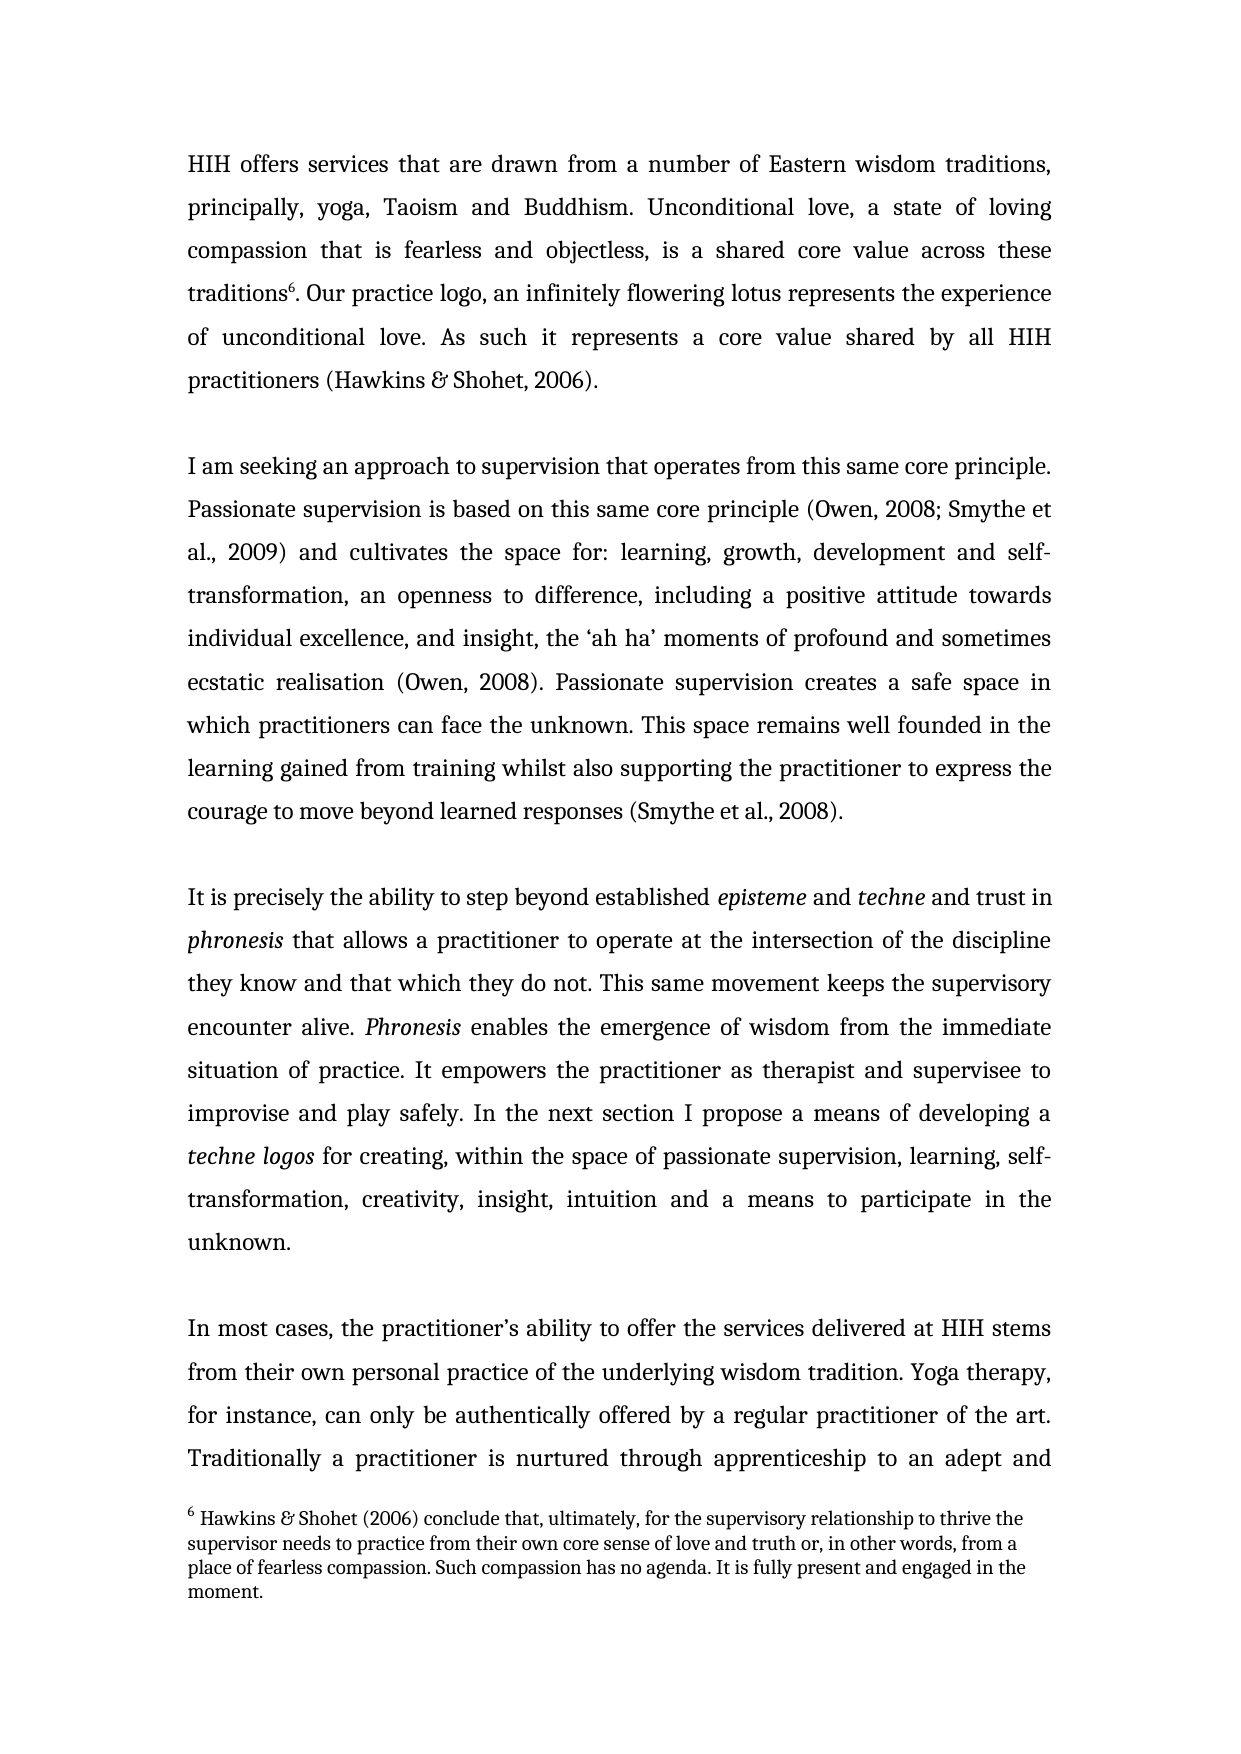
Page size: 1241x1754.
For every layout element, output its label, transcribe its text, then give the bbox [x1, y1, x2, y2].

text HIH offers services that are drawn from a number of Eastern wisdom traditions, principally, yoga, Taoism and Buddhism. Unconditional love, a state of loving compassion that is fearless and objectless, is a shared core value across these traditions. Our practice logo, an infinitely flowering lotus represents the experience of unconditional love. As such it represents a core value shared by all HIH practitioners (Hawkins & Shohet, 2006). [187, 150, 1053, 394]
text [187, 1314, 1053, 1472]
text I am seeking an approach to supervision that operates from this same core principle. Passionate supervision is based on this same core principle (Owen, 2008; Smythe et al., 2009) and cultivates the space for: learning, growth, development and self-transformation, an openness to difference, including a positive attitude towards individual excellence, and insight, the ‘ah ha’ moments of profound and sometimes ecstatic realisation (Owen, 2008). Passionate supervision creates a safe space in which practitioners can face the unknown. This space remains well founded in the learning gained from training whilst also supporting the practitioner to express the courage to move beyond learned responses (Smythe et al., 2008). [187, 452, 1053, 826]
text It is precisely the ability to step beyond established episteme and techne and trust in phronesis that allows a practitioner to operate at the intersection of the discipline they know and that which they do not. This same movement keeps the supervisory encounter alive. Phronesis enables the emergence of wisdom from the immediate situation of practice. It empowers the practitioner as therapist and supervisee to improvise and play safely. In the next section I propose a means of developing a techne logos for creating, within the space of passionate supervision, learning, self-transformation, creativity, insight, intuition and a means to participate in the unknown. [187, 883, 1053, 1257]
